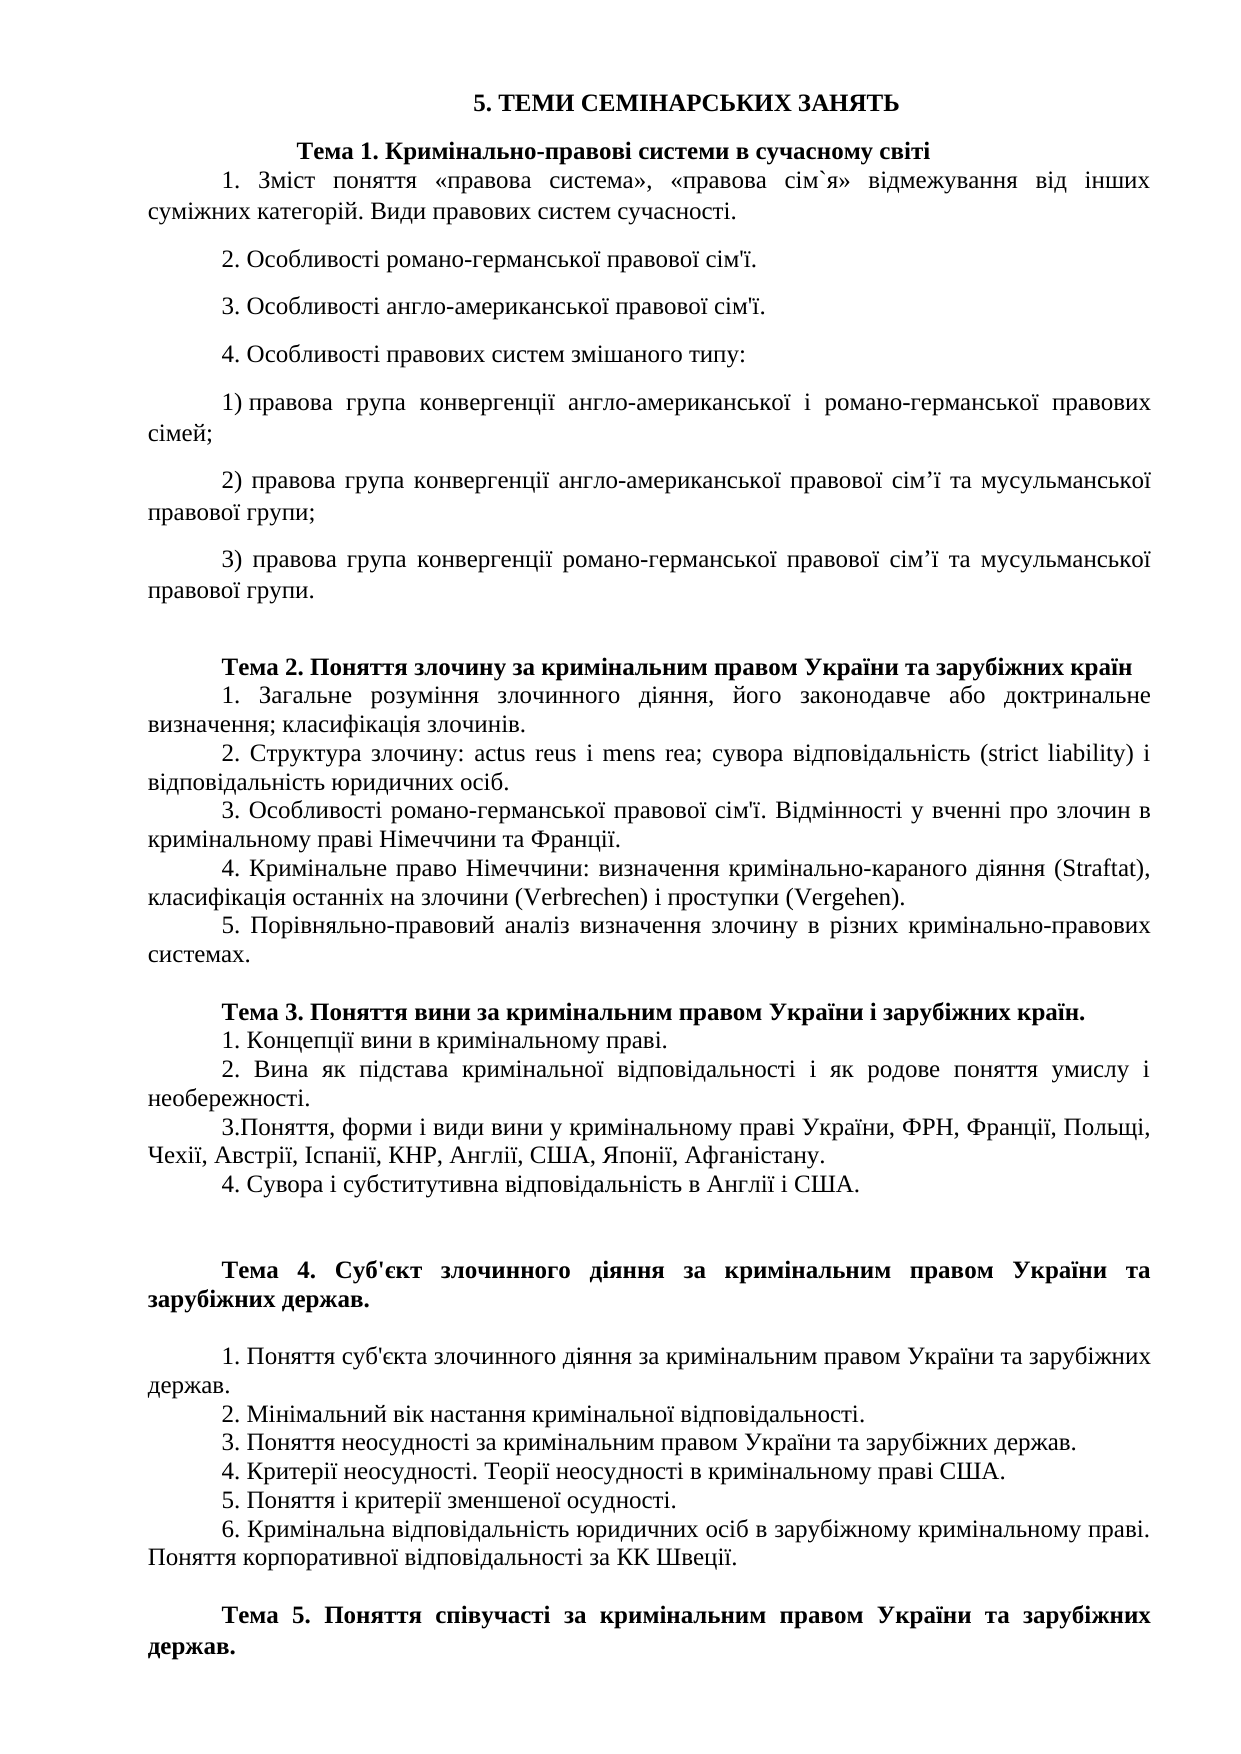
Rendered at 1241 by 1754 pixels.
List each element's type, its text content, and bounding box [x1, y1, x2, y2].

text 2. Структура злочину: actus reus і mens rea; сувора відповідальність (strict liability) і відповідальність юридичних осіб. [148, 738, 1152, 796]
text 1. Загальне розуміння злочинного діяння, його законодавче або доктринальне визначення; класифікація злочинів. [148, 681, 1152, 738]
text 1. Поняття суб'єкта злочинного діяння за кримінальним правом України та зарубіжних держав. [148, 1341, 1152, 1399]
list 5. Порівняльно-правовий аналіз визначення злочину в різних кримінально-правових системах. [148, 911, 1152, 968]
text 2. Вина як підстава кримінальної відповідальності і як родове поняття умислу і необережності. [148, 1054, 1152, 1112]
list 3. Особливості романо-германської правової сім'ї. Відмінності у вченні про злочин в кримінальному праві Німеччини та Франції. [148, 796, 1152, 853]
text 4. Критерії неосудності. Теорії неосудності в кримінальному праві США. [148, 1456, 1152, 1485]
list Тема 1. Кримінально-правові системи в сучасному світі [223, 136, 1152, 165]
text Тема 5. Поняття співучасті за кримінальним правом України та зарубіжних держав. [148, 1600, 1152, 1660]
text 1. Концепції вини в кримінальному праві. [148, 1026, 1152, 1054]
text 4. Особливості правових систем змішаного типу: [148, 339, 1152, 368]
list 4. Кримінальне право Німеччини: визначення кримінально-караного діяння (Straftat), класифікація останніх на злочини (Verbrechen) і проступки (Vergehen). [148, 853, 1152, 911]
text 3.Поняття, форми і види вини у кримінальному праві України, ФРН, Франції, Польщі, Чехії, Австрії, Іспанії, КНР, Англії, США, Японії, Афганістану. [148, 1112, 1152, 1169]
text 5. Поняття і критерії зменшеної осудності. [148, 1485, 1152, 1514]
text 3) правова група конвергенції романо-германської правової сім’ї та мусульманської правової групи. [148, 544, 1152, 604]
text 1) правова група конвергенції англо-американської і романо-германської правових сімей; [148, 387, 1152, 447]
text 3. Особливості англо-американської правової сім'ї. [148, 291, 1152, 320]
text 2) правова група конвергенції англо-американської правової сім’ї та мусульманської правової групи; [148, 466, 1152, 525]
list Тема 2. Поняття злочину за кримінальним правом України та зарубіжних країн [148, 652, 1152, 681]
text 5. ТЕМИ СЕМІНАРСЬКИХ ЗАНЯТЬ [148, 88, 1152, 117]
text 1. Зміст поняття «правова система», «правова сім`я» відмежування від інших суміжних категорій. Види правових систем сучасності. [148, 165, 1152, 225]
text 2. Мінімальний вік настання кримінальної відповідальності. [148, 1399, 1152, 1427]
list Тема 4. Суб'єкт злочинного діяння за кримінальним правом України та зарубіжних держав. [148, 1256, 1152, 1313]
list Тема 3. Поняття вини за кримінальним правом України і зарубіжних країн. [148, 997, 1152, 1026]
text 2. Особливості романо-германської правової сім'ї. [148, 244, 1152, 272]
text 6. Кримінальна відповідальність юридичних осіб в зарубіжному кримінальному праві. Поняття корпоративної відповідальності за КК Швеції. [148, 1514, 1152, 1571]
text 3. Поняття неосудності за кримінальним правом України та зарубіжних держав. [148, 1427, 1152, 1456]
text 4. Сувора і субститутивна відповідальність в Англії і США. [148, 1169, 1152, 1198]
